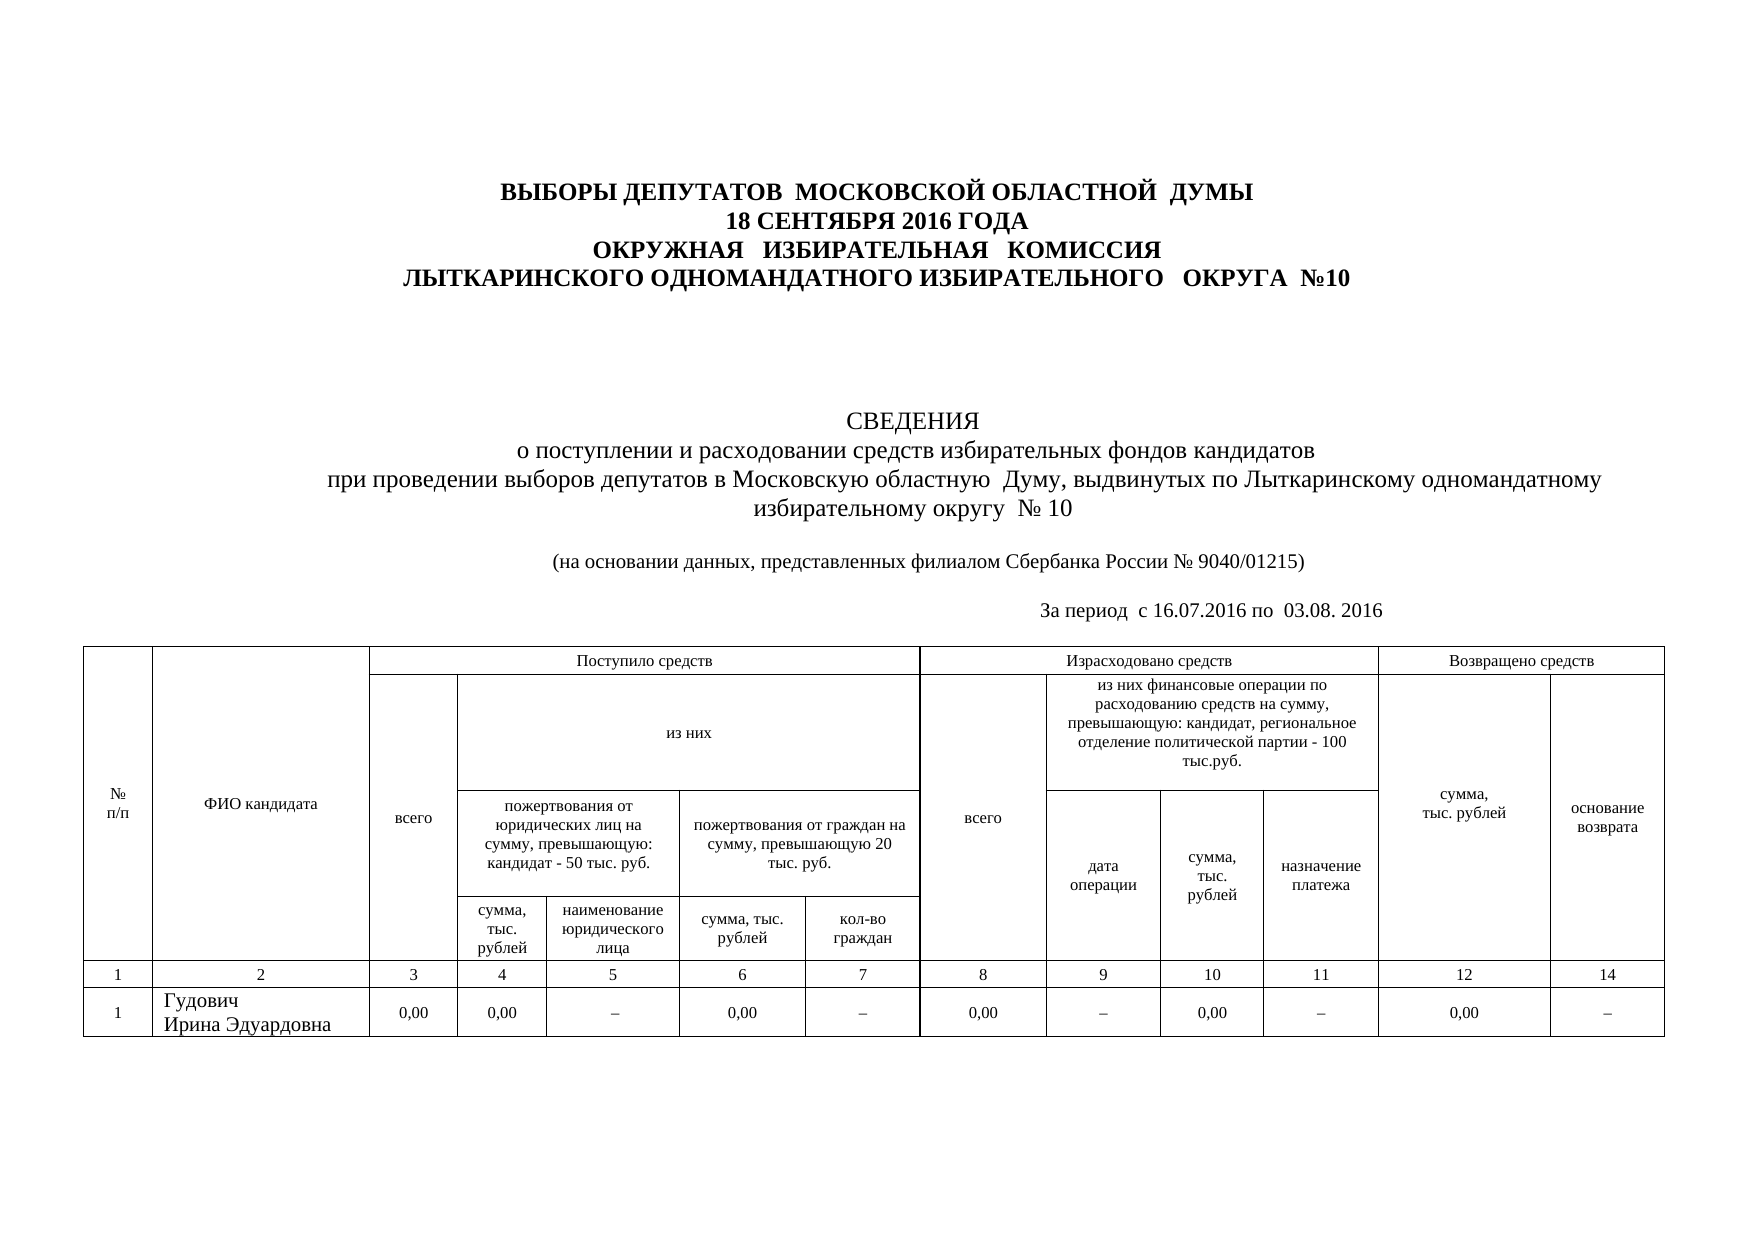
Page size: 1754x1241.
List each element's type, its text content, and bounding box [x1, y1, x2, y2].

table_cell – [806, 988, 919, 1036]
table_cell 4 [458, 961, 546, 987]
table_header Поступило средств [370, 647, 919, 673]
table_cell 0,00 [1161, 988, 1263, 1036]
table_cell сумма, тыс. рублей [680, 897, 805, 959]
table_cell дата операции [1047, 791, 1160, 959]
table_cell из них финансовые операции по расходованию средств на сумму, превышающую: кандидат, региональное отделение политической партии - 100 тыс.руб. [1047, 675, 1378, 789]
table_cell сумма, тыс. рублей [1379, 675, 1550, 959]
table_header СВЕДЕНИЯ о поступлении и расходовании средств избирательных фондов кандидатов при проведении выборов депутатов в Московскую областную Думу, выдвинутых по Лыткаринскому одномандатному избирательному округу № 10 [128, 349, 1698, 549]
table_cell основание возврата [1551, 675, 1664, 959]
table_cell Гудович Ирина Эдуардовна [153, 988, 369, 1036]
table_cell – [1047, 988, 1160, 1036]
table_header Возвращено средств [1379, 647, 1664, 673]
table_cell – [547, 988, 679, 1036]
table_cell пожертвования от граждан на сумму, превышающую 20 тыс. руб. [680, 791, 919, 896]
table_cell сумма, тыс. рублей [458, 897, 546, 959]
table_cell 0,00 [1379, 988, 1550, 1036]
table_cell 12 [1379, 961, 1550, 987]
text За период с 16.07.2016 по 03.08. 2016 [118, 598, 1636, 622]
table_cell всего [370, 675, 457, 959]
text 18 СЕНТЯБРЯ 2016 ГОДА [118, 206, 1636, 235]
table_cell 1 [84, 988, 152, 1036]
table_cell 10 [1161, 961, 1263, 987]
text ОКРУЖНАЯ ИЗБИРАТЕЛЬНАЯ КОМИССИЯ [118, 235, 1636, 263]
table_cell кол-во граждан [806, 897, 919, 959]
table_cell 2 [153, 961, 369, 987]
table_cell – [1551, 988, 1664, 1036]
table_cell 0,00 [921, 988, 1046, 1036]
table_cell 6 [680, 961, 805, 987]
table_cell 0,00 [370, 988, 457, 1036]
table_cell 0,00 [458, 988, 546, 1036]
table_cell 0,00 [680, 988, 805, 1036]
table_cell 11 [1264, 961, 1378, 987]
table_cell 5 [547, 961, 679, 987]
table_header Израсходовано средств [921, 647, 1378, 673]
table_cell 3 [370, 961, 457, 987]
table_cell 1 [84, 961, 152, 987]
table_cell 9 [1047, 961, 1160, 987]
table_header № п/п [84, 647, 152, 959]
table_cell из них [458, 675, 919, 789]
table_cell сумма, тыс. рублей [1161, 791, 1263, 959]
table_header ФИО кандидата [153, 647, 369, 959]
table_cell 14 [1551, 961, 1664, 987]
table_cell всего [921, 675, 1046, 959]
table_cell 8 [921, 961, 1046, 987]
text ЛЫТКАРИНСКОГО ОДНОМАНДАТНОГО ИЗБИРАТЕЛЬНОГО ОКРУГА №10 [118, 263, 1636, 292]
table_cell 7 [806, 961, 919, 987]
table_cell пожертвования от юридических лиц на сумму, превышающую: кандидат - 50 тыс. руб. [458, 791, 679, 896]
text (на основании данных, представленных филиалом Сбербанка России № 9040/01215) [118, 549, 1636, 573]
table_cell – [1264, 988, 1378, 1036]
table_cell наименование юридического лица [547, 897, 679, 959]
text ВЫБОРЫ ДЕПУТАТОВ МОСКОВСКОЙ ОБЛАСТНОЙ ДУМЫ [118, 177, 1636, 206]
table_cell назначение платежа [1264, 791, 1378, 959]
